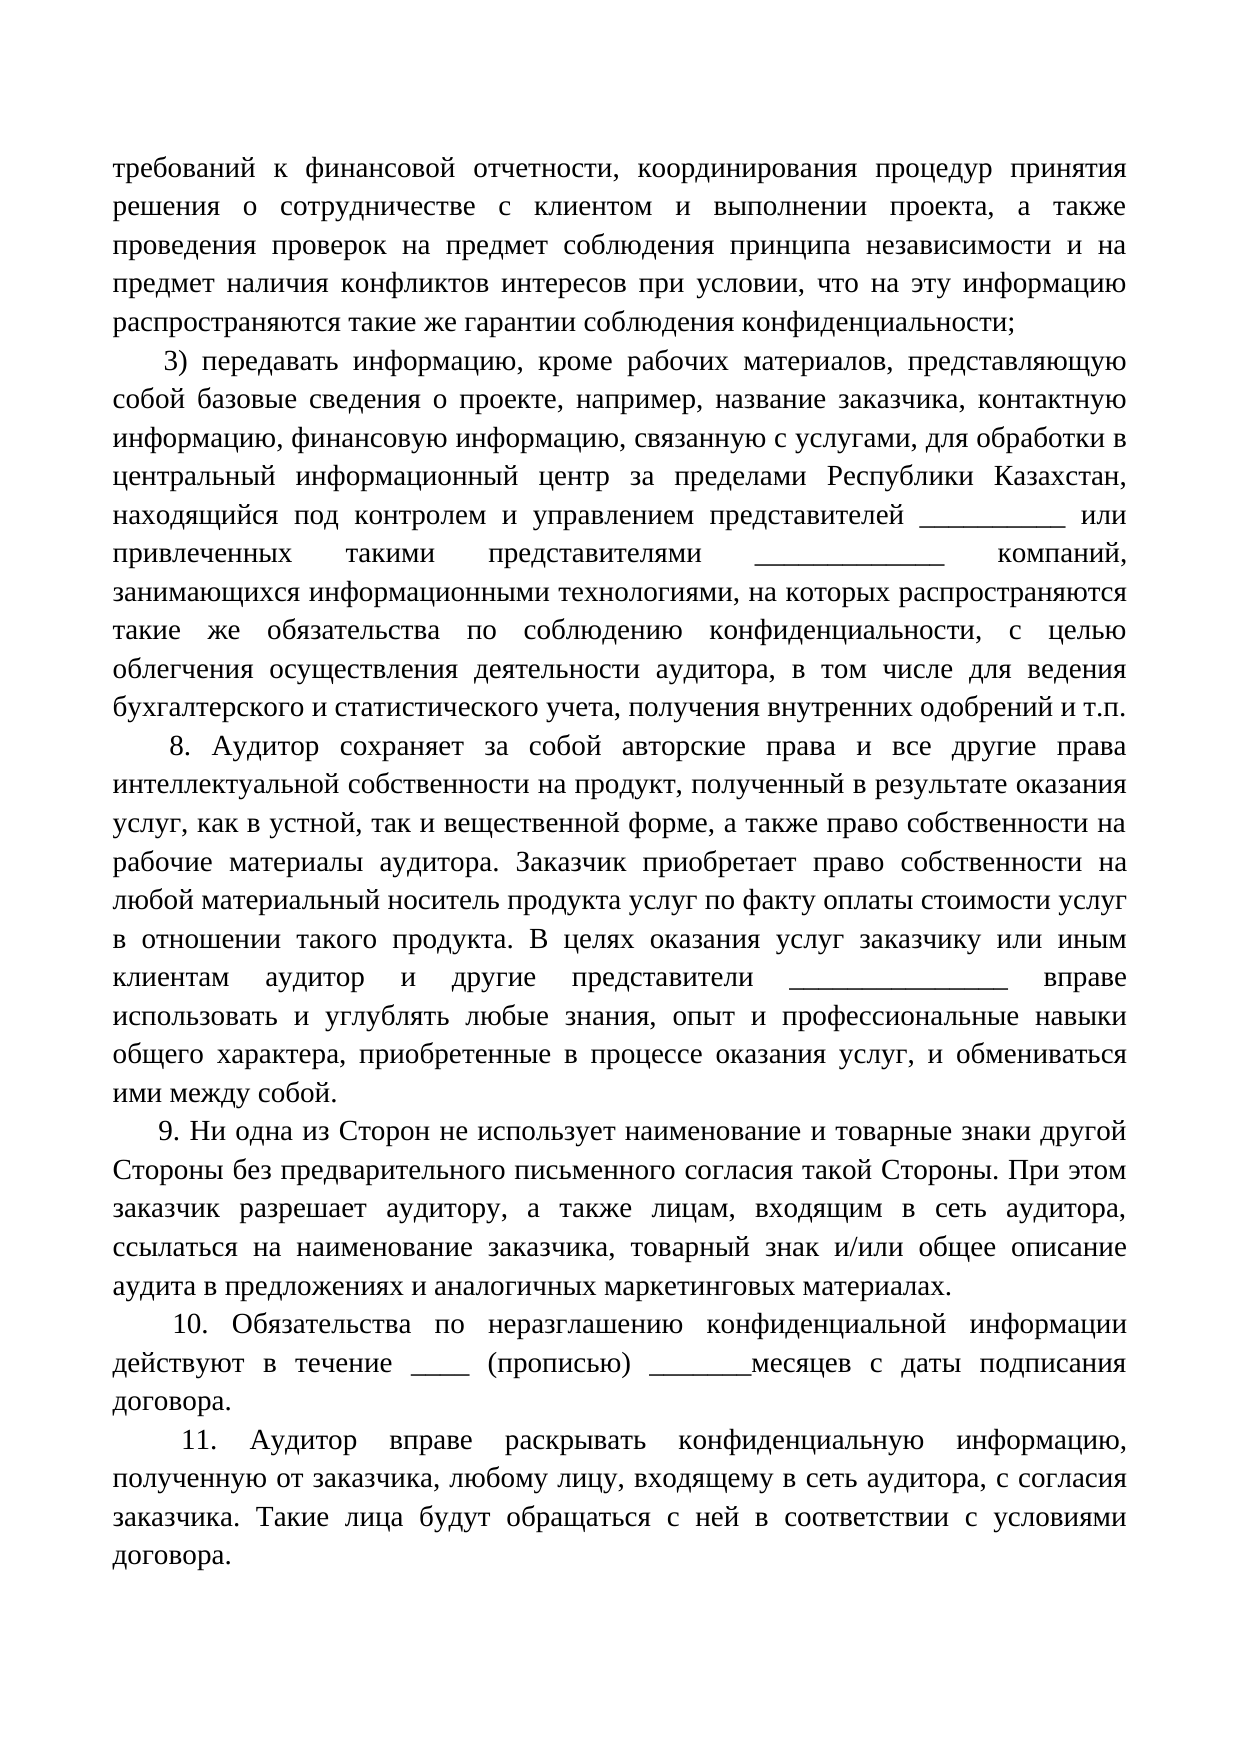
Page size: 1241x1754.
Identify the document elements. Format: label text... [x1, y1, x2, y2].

text 10. Обязательства по неразглашению конфиденциальной информации действуют в течение ____ (прописью) _______месяцев с даты подписания договора. [112, 1306, 1128, 1417]
text 9. Ни одна из Сторон не использует наименование и товарные знаки другой Стороны без предварительного письменного согласия такой Стороны. При этом заказчик разрешает аудитору, а также лицам, входящим в сеть аудитора, ссылаться на наименование заказчика, товарный знак и/или общее описание аудита в предложениях и аналогичных маркетинговых материалах. [112, 1113, 1128, 1301]
text 11. Аудитор вправе раскрывать конфиденциальную информацию, полученную от заказчика, любому лицу, входящему в сеть аудитора, с согласия заказчика. Такие лица будут обращаться с ней в соответствии с условиями договора. [112, 1422, 1128, 1571]
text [112, 150, 1128, 338]
text 3) передавать информацию, кроме рабочих материалов, представляющую собой базовые сведения о проекте, например, название заказчика, контактную информацию, финансовую информацию, связанную с услугами, для обработки в центральный информационный центр за пределами Республики Казахстан, находящийся под контролем и управлением представителей __________ или привлеченных такими представителями _____________ компаний, занимающихся информационными технологиями, на которых распространяются такие же обязательства по соблюдению конфиденциальности, с целью облегчения осуществления деятельности аудитора, в том числе для ведения бухгалтерского и статистического учета, получения внутренних одобрений и т.п. [112, 343, 1128, 723]
text 8. Аудитор сохраняет за собой авторские права и все другие права интеллектуальной собственности на продукт, полученный в результате оказания услуг, как в устной, так и вещественной форме, а также право собственности на рабочие материалы аудитора. Заказчик приобретает право собственности на любой материальный носитель продукта услуг по факту оплаты стоимости услуг в отношении такого продукта. В целях оказания услуг заказчику или иным клиентам аудитор и другие представители _______________ вправе использовать и углублять любые знания, опыт и профессиональные навыки общего характера, приобретенные в процессе оказания услуг, и обмениваться ими между собой. [112, 728, 1128, 1108]
